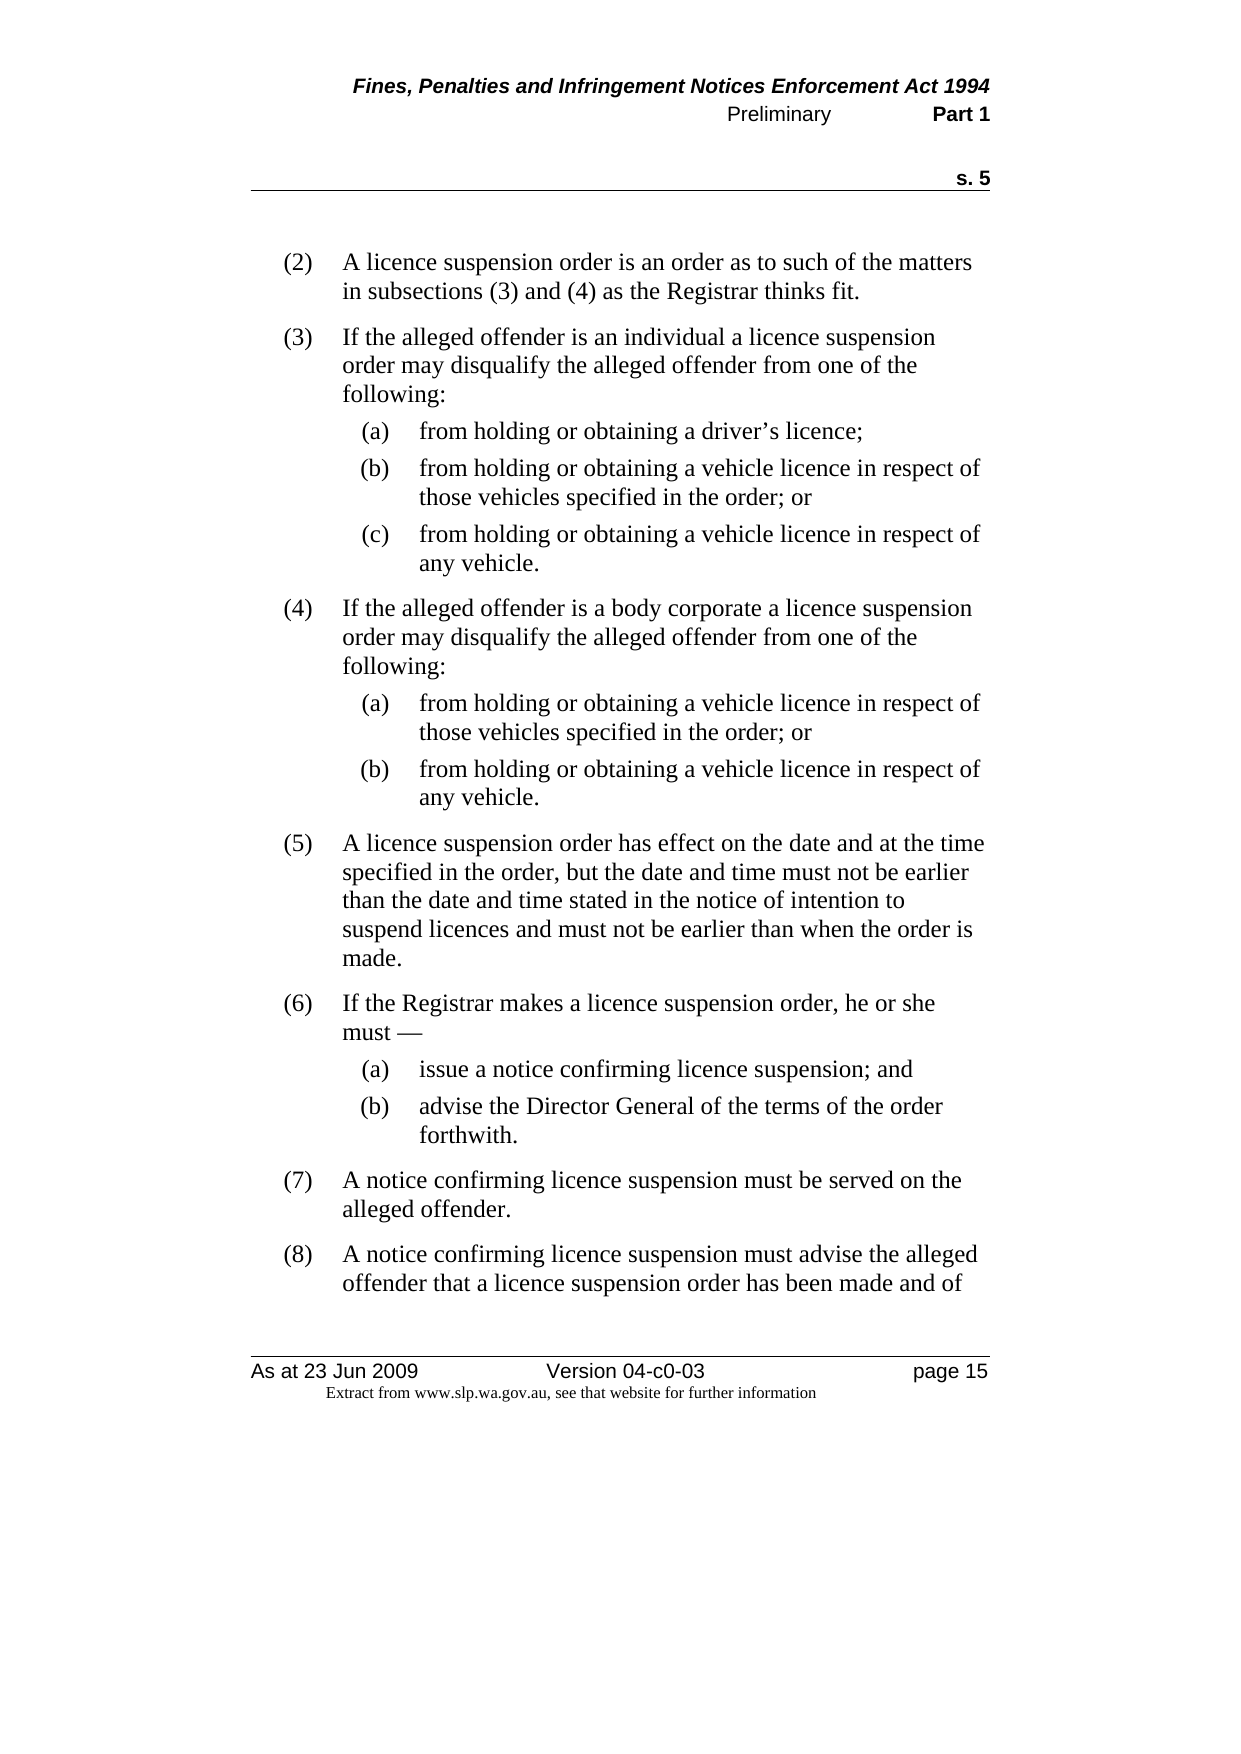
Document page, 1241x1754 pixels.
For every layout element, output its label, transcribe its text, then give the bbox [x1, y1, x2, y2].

text (4) If the alleged offender is a body corporate a licence suspension order may disqualify the alleged offender from one of the following: [251, 593, 990, 679]
text (b) advise the Director General of the terms of the order forthwith. [251, 1091, 990, 1149]
text (a) issue a notice confirming licence suspension; and [251, 1054, 990, 1083]
text (b) from holding or obtaining a vehicle licence in respect of any vehicle. [251, 754, 990, 811]
text (c) from holding or obtaining a vehicle licence in respect of any vehicle. [251, 519, 990, 577]
text (2) A licence suspension order is an order as to such of the matters in subsections (3) and (4) as the Registrar thinks fit. [251, 247, 990, 305]
text (6) If the Registrar makes a licence suspension order, he or she must — [251, 988, 990, 1046]
text (3) If the alleged offender is an individual a licence suspension order may disqualify the alleged offender from one of the following: [251, 322, 990, 408]
text (a) from holding or obtaining a vehicle licence in respect of those vehicles specified in the order; or [251, 688, 990, 745]
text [251, 1239, 990, 1297]
text (7) A notice confirming licence suspension must be served on the alleged offender. [251, 1165, 990, 1223]
text (b) from holding or obtaining a vehicle licence in respect of those vehicles specified in the order; or [251, 453, 990, 511]
text (a) from holding or obtaining a driver’s licence; [251, 416, 990, 445]
text (5) A licence suspension order has effect on the date and at the time specified in the order, but the date and time must not be earlier than the date and time stated in the notice of intention to suspend licences and must not be earlier than when the order is made. [251, 828, 990, 972]
